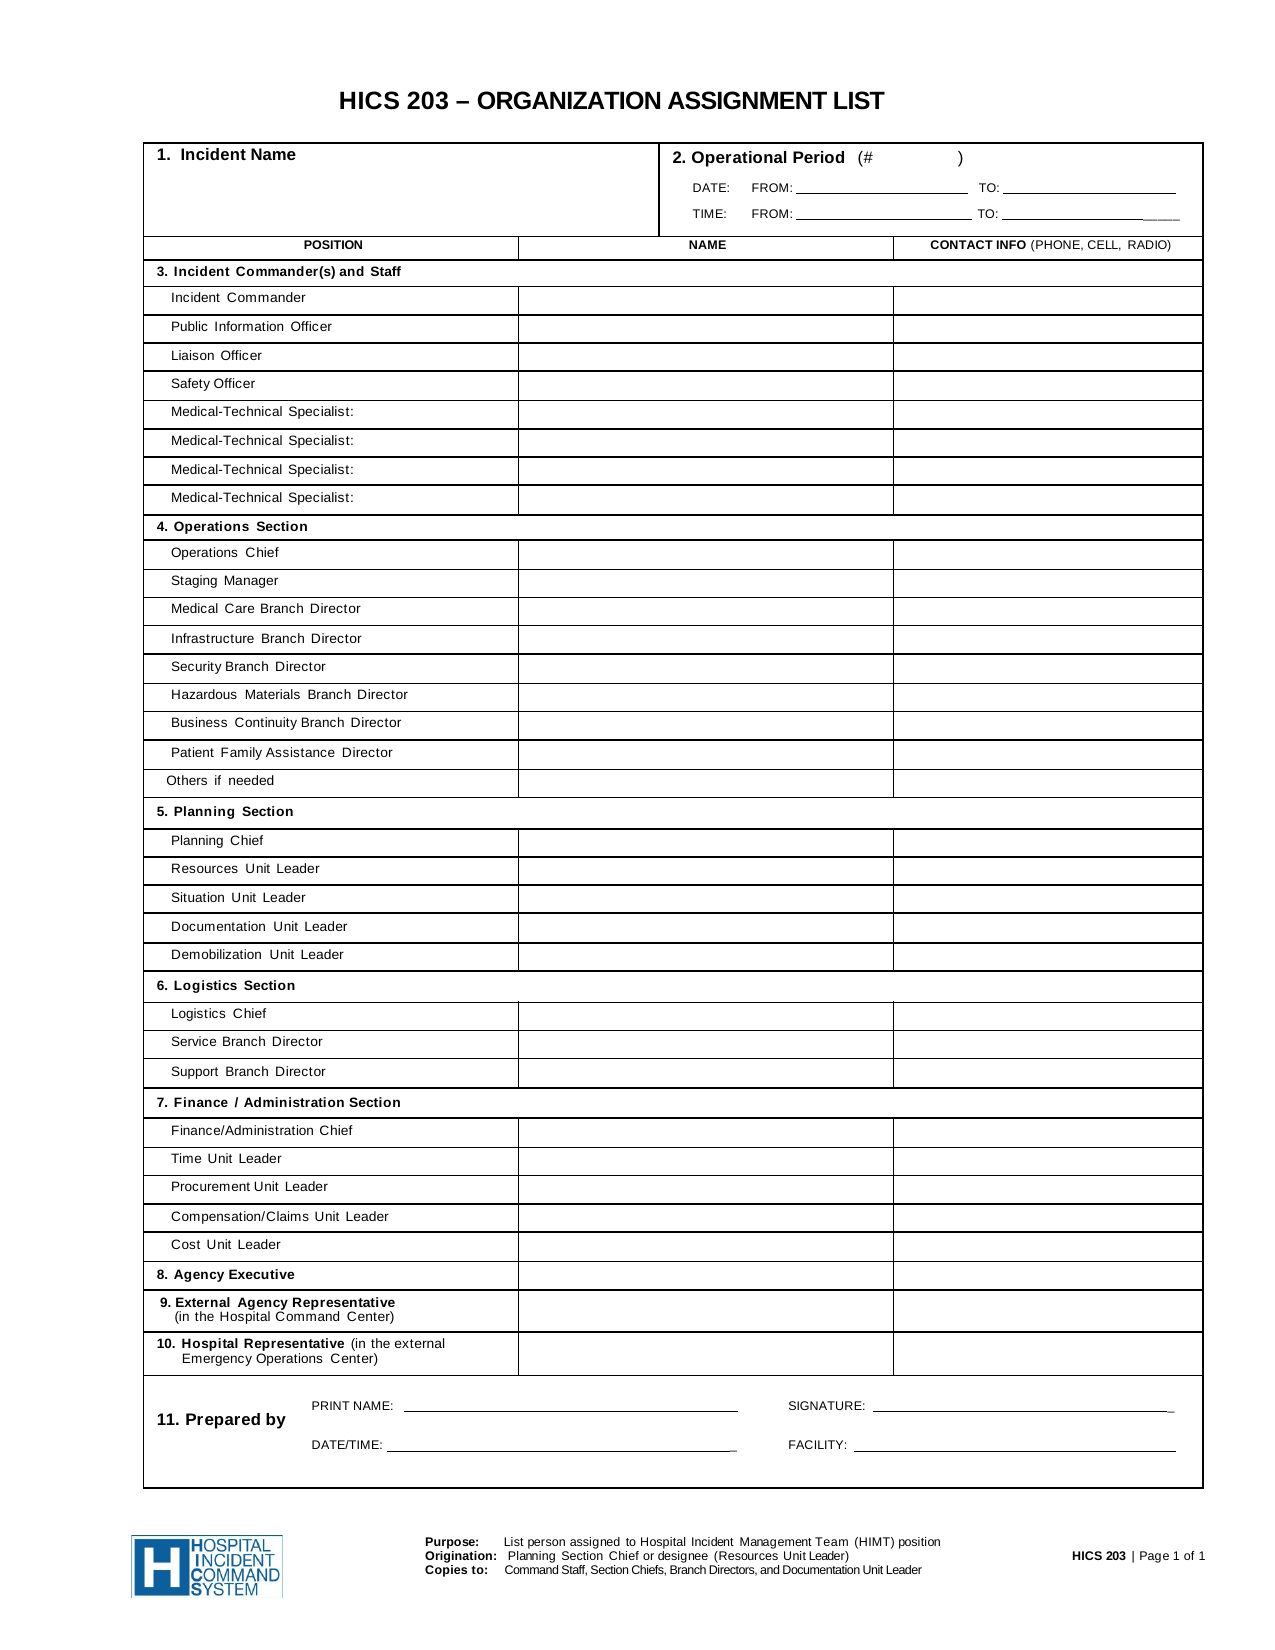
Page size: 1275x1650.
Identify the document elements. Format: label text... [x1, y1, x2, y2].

table_cell Public Information Officer [144, 316, 518, 342]
table_cell [519, 316, 893, 342]
table_cell 3. Incident Commander(s) and Staff [144, 261, 1202, 286]
table_cell [894, 886, 1202, 912]
table_cell [519, 1291, 893, 1331]
text Copies to: Command Staff, Section Chiefs, Branch Directors, and Documentation Unit Leader [425, 1563, 956, 1577]
table_cell Security Branch Director [144, 655, 518, 683]
table_cell [519, 770, 893, 797]
table_cell [894, 430, 1202, 456]
text Origination: Planning Section Chief or designee (Resources Unit Leader) [425, 1549, 952, 1563]
table_cell [894, 1291, 1202, 1331]
table_cell Liaison Officer [144, 344, 518, 370]
table_cell [519, 598, 893, 625]
table_cell Service Branch Director [144, 1031, 518, 1058]
table_cell [519, 1148, 893, 1175]
table_cell 8. Agency Executive [144, 1262, 518, 1289]
table_cell Support Branch Director [144, 1059, 518, 1087]
table_cell [894, 741, 1202, 768]
table_cell [894, 287, 1202, 314]
table_cell Medical-Technical Specialist: [144, 430, 518, 456]
table_cell [894, 1031, 1202, 1058]
table_cell [519, 626, 893, 653]
text Purpose: List person assigned to Hospital Incident Management Team (HIMT) position [425, 1535, 952, 1549]
table_cell Safety Officer [144, 372, 518, 400]
table_cell [519, 1176, 893, 1203]
picture [131, 1535, 283, 1598]
table_cell [519, 1059, 893, 1087]
table_cell 10. Hospital Representative (in the external Emergency Operations Center) [144, 1333, 518, 1375]
table_cell [519, 712, 893, 739]
table_cell [519, 430, 893, 456]
table_cell 5. Planning Section [144, 798, 1202, 828]
table_cell Procurement Unit Leader [144, 1176, 518, 1203]
table_cell Operations Chief [144, 541, 518, 568]
table_header 2. Operational Period (# ) DATE: FROM: TO: TIME: FROM: TO: _____ [660, 144, 1202, 236]
table_cell Medical-Technical Specialist: [144, 401, 518, 428]
table_cell [894, 541, 1202, 568]
table_cell [894, 1148, 1202, 1175]
table_cell NAME [519, 237, 893, 259]
table_cell [894, 944, 1202, 970]
table_cell [894, 684, 1202, 711]
table_cell 6. Logistics Section [144, 972, 1202, 1001]
table_cell [519, 684, 893, 711]
table_header 1. Incident Name [144, 144, 658, 236]
table_cell [894, 598, 1202, 625]
table_cell [894, 914, 1202, 942]
table_cell [894, 1119, 1202, 1147]
table_cell [894, 486, 1202, 514]
text HICS 203 | Page 1 of 1 [1072, 1549, 1219, 1563]
table_cell [519, 886, 893, 912]
table_cell CONTACT INFO (PHONE, CELL, RADIO) [894, 237, 1202, 259]
table_cell [519, 1003, 893, 1029]
table_cell Resources Unit Leader [144, 858, 518, 884]
table_cell Planning Chief [144, 830, 518, 856]
table_cell Logistics Chief [144, 1003, 518, 1029]
table_cell [894, 712, 1202, 739]
table_cell Situation Unit Leader [144, 886, 518, 912]
table_cell Medical-Technical Specialist: [144, 458, 518, 484]
table_cell [894, 1176, 1202, 1203]
table_cell Business Continuity Branch Director [144, 712, 518, 739]
table_cell [894, 344, 1202, 370]
table_cell [519, 287, 893, 314]
table_cell [894, 655, 1202, 683]
table_cell 4. Operations Section [144, 516, 1202, 539]
table_cell Documentation Unit Leader [144, 914, 518, 942]
table_cell [519, 655, 893, 683]
table_cell Demobilization Unit Leader [144, 944, 518, 970]
table_cell [519, 486, 893, 514]
table_cell [519, 401, 893, 428]
table_cell Incident Commander [144, 287, 518, 314]
table_cell [519, 914, 893, 942]
table_cell Finance/Administration Chief [144, 1119, 518, 1147]
table_cell [519, 1233, 893, 1261]
table_cell [519, 372, 893, 400]
table_cell [894, 770, 1202, 797]
table_cell [894, 626, 1202, 653]
table_cell [519, 344, 893, 370]
table_cell [894, 1205, 1202, 1231]
table_cell [519, 1119, 893, 1147]
table_cell [894, 458, 1202, 484]
table_cell 9. External Agency Representative (in the Hospital Command Center) [144, 1291, 518, 1331]
table_cell Time Unit Leader [144, 1148, 518, 1175]
table_cell POSITION [144, 237, 518, 259]
table_cell [894, 1333, 1202, 1375]
table_cell Medical Care Branch Director [144, 598, 518, 625]
table_cell Hazardous Materials Branch Director [144, 684, 518, 711]
table_cell [519, 830, 893, 856]
table_cell [894, 1059, 1202, 1087]
table_cell [519, 458, 893, 484]
table_cell [519, 944, 893, 970]
table_cell Infrastructure Branch Director [144, 626, 518, 653]
table_cell [519, 1333, 893, 1375]
table_cell Others if needed [144, 770, 518, 797]
table_cell [894, 372, 1202, 400]
table_cell Staging Manager [144, 570, 518, 597]
table_cell [519, 1031, 893, 1058]
table_cell [894, 1233, 1202, 1261]
table_cell [519, 858, 893, 884]
table_cell [519, 570, 893, 597]
table_cell Cost Unit Leader [144, 1233, 518, 1261]
table_cell [519, 1205, 893, 1231]
table_cell [519, 741, 893, 768]
table_cell [519, 541, 893, 568]
table_cell PRINT NAME: SIGNATURE: _ 11. Prepared by DATE/TIME: _ FACILITY: [144, 1376, 1202, 1487]
table_cell Patient Family Assistance Director [144, 741, 518, 768]
table_cell [894, 830, 1202, 856]
table_cell [519, 1262, 893, 1289]
table_cell [894, 316, 1202, 342]
table_cell [894, 1262, 1202, 1289]
table_cell [894, 1003, 1202, 1029]
table_cell 7. Finance / Administration Section [144, 1089, 1202, 1117]
table_cell [894, 570, 1202, 597]
table_cell [894, 401, 1202, 428]
table_cell Medical-Technical Specialist: [144, 486, 518, 514]
table_cell Compensation/Claims Unit Leader [144, 1205, 518, 1231]
table_cell [894, 858, 1202, 884]
